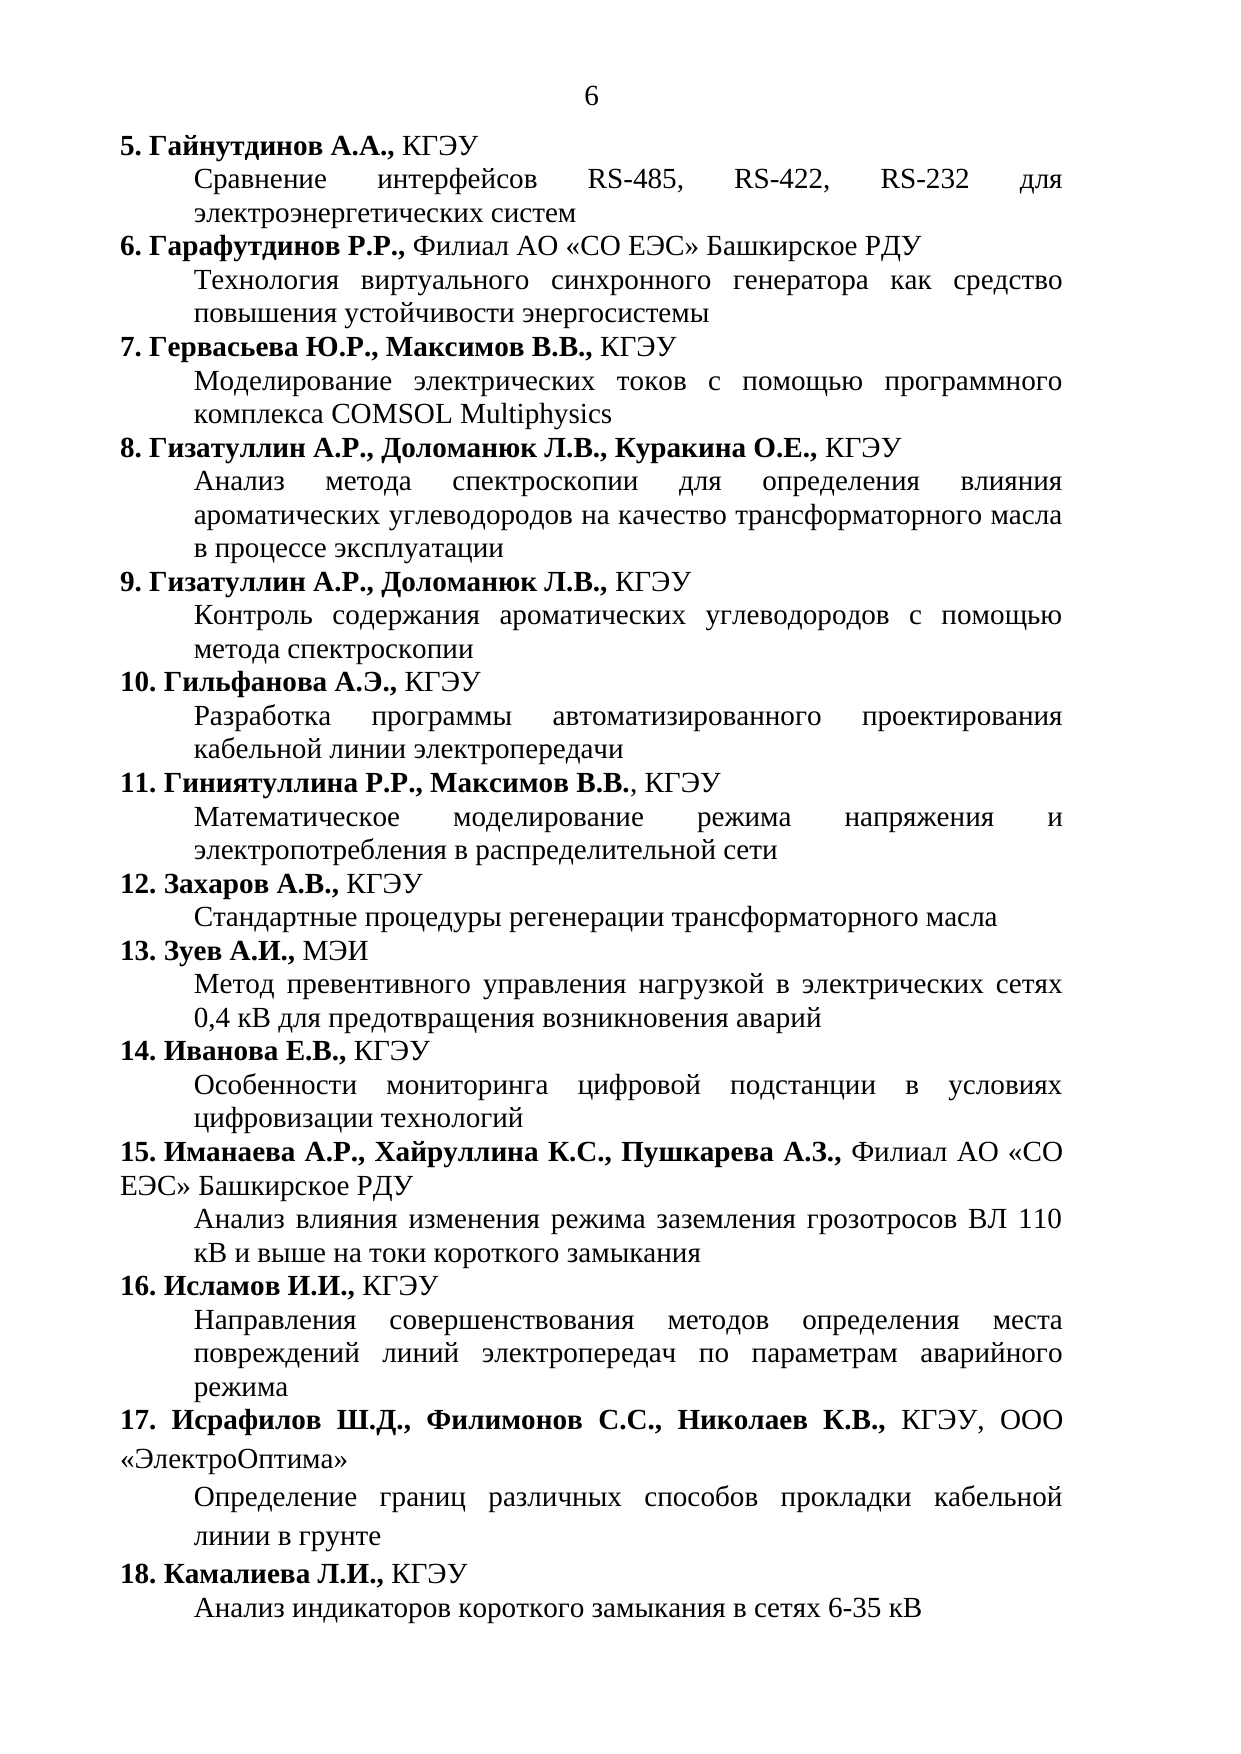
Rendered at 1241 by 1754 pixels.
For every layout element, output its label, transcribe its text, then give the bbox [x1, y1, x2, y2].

text 15. Иманаева А.Р., Хайруллина К.С., Пушкарева А.З., Филиал АО «СО ЕЭС» Башкирское РДУ [120, 1134, 1063, 1201]
text 16. Исламов И.И., КГЭУ [120, 1268, 1063, 1302]
text 12. Захаров А.В., КГЭУ [120, 866, 1063, 899]
text 14. Иванова Е.В., КГЭУ [120, 1033, 1063, 1067]
text 17. Исрафилов Ш.Д., Филимонов С.С., Николаев К.В., КГЭУ, ООО «ЭлектроОптима» [120, 1402, 1063, 1474]
text 8. Гизатуллин А.Р., Доломанюк Л.В., Куракина О.Е., КГЭУ [120, 430, 1063, 463]
text 13. Зуев А.И., МЭИ [120, 933, 1063, 966]
text Анализ метода спектроскопии для определения влияния ароматических углеводородов на качество трансформаторного масла в процессе эксплуатации [193, 463, 1063, 564]
text 18. Камалиева Л.И., КГЭУ [120, 1557, 1063, 1590]
text Сравнение интерфейсов RS-485, RS-422, RS-232 для электроэнергетических систем [193, 161, 1063, 228]
text Моделирование электрических токов с помощью программного комплекса COMSOL Multiphysics [193, 363, 1063, 430]
text Направления совершенствования методов определения места повреждений линий электропередач по параметрам аварийного режима [193, 1302, 1063, 1402]
text 11. Гиниятуллина Р.Р., Максимов В.В., КГЭУ [120, 765, 1063, 799]
text Анализ индикаторов короткого замыкания в сетях 6-35 кВ [193, 1590, 1063, 1624]
text Контроль содержания ароматических углеводородов с помощью метода спектроскопии [193, 597, 1063, 664]
text 5. Гайнутдинов А.А., КГЭУ [120, 128, 1063, 161]
text 7. Гервасьева Ю.Р., Максимов В.В., КГЭУ [120, 329, 1063, 363]
text Анализ влияния изменения режима заземления грозотросов ВЛ 110 кВ и выше на токи короткого замыкания [193, 1201, 1063, 1268]
text 9. Гизатуллин А.Р., Доломанюк Л.В., КГЭУ [120, 564, 1063, 597]
text Технология виртуального синхронного генератора как средство повышения устойчивости энергосистемы [193, 262, 1063, 329]
text Стандартные процедуры регенерации трансформаторного масла [193, 899, 1063, 933]
text 6. Гарафутдинов Р.Р., Филиал АО «СО ЕЭС» Башкирское РДУ [120, 228, 1063, 262]
text Математическое моделирование режима напряжения и электропотребления в распределительной сети [193, 799, 1063, 866]
text Особенности мониторинга цифровой подстанции в условиях цифровизации технологий [193, 1067, 1063, 1134]
text Определение границ различных способов прокладки кабельной линии в грунте [193, 1479, 1063, 1552]
text Метод превентивного управления нагрузкой в электрических сетях 0,4 кВ для предотвращения возникновения аварий [193, 966, 1063, 1033]
text Разработка программы автоматизированного проектирования кабельной линии электропередачи [193, 698, 1063, 765]
text 10. Гильфанова А.Э., КГЭУ [120, 664, 1063, 698]
